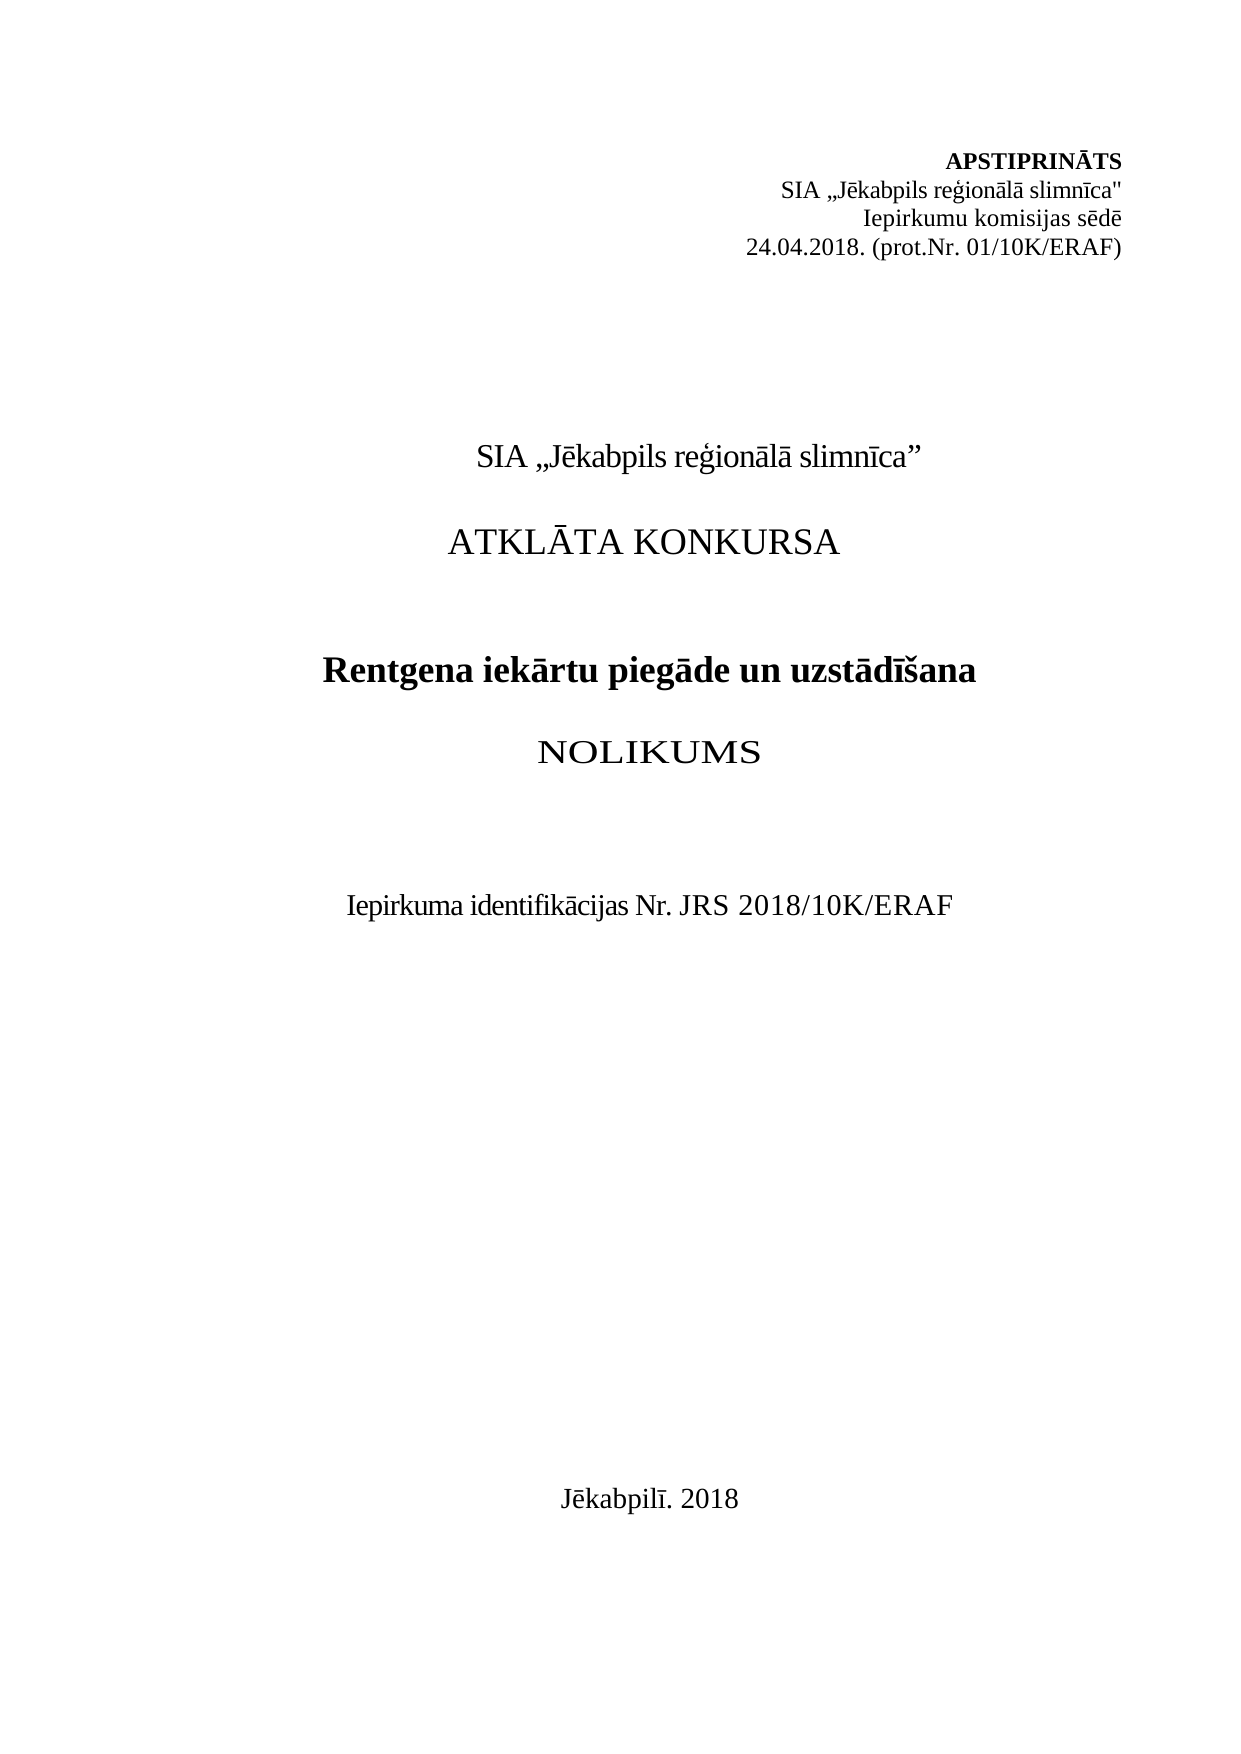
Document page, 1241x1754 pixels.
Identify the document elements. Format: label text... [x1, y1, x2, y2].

text Jēkabpilī. 2018 [177, 1481, 1122, 1514]
text Iepirkumu komisijas sēdē [177, 204, 1122, 232]
text SIA „Jēkabpils reģionālā slimnīca” [177, 433, 1122, 476]
text Iepirkuma identifikācijas Nr. JRS 2018/10K/ERAF [346, 887, 1122, 922]
text SIA „Jēkabpils reģionālā slimnīca" [177, 175, 1122, 204]
text APSTIPRINĀTS [177, 147, 1122, 175]
text 24.04.2018. (prot.Nr. 01/10K/ERAF) [177, 232, 1122, 261]
text ATKLĀTA KONKURSA [447, 520, 1122, 563]
text Rentgena iekārtu piegāde un uzstādīšana [177, 648, 1122, 691]
